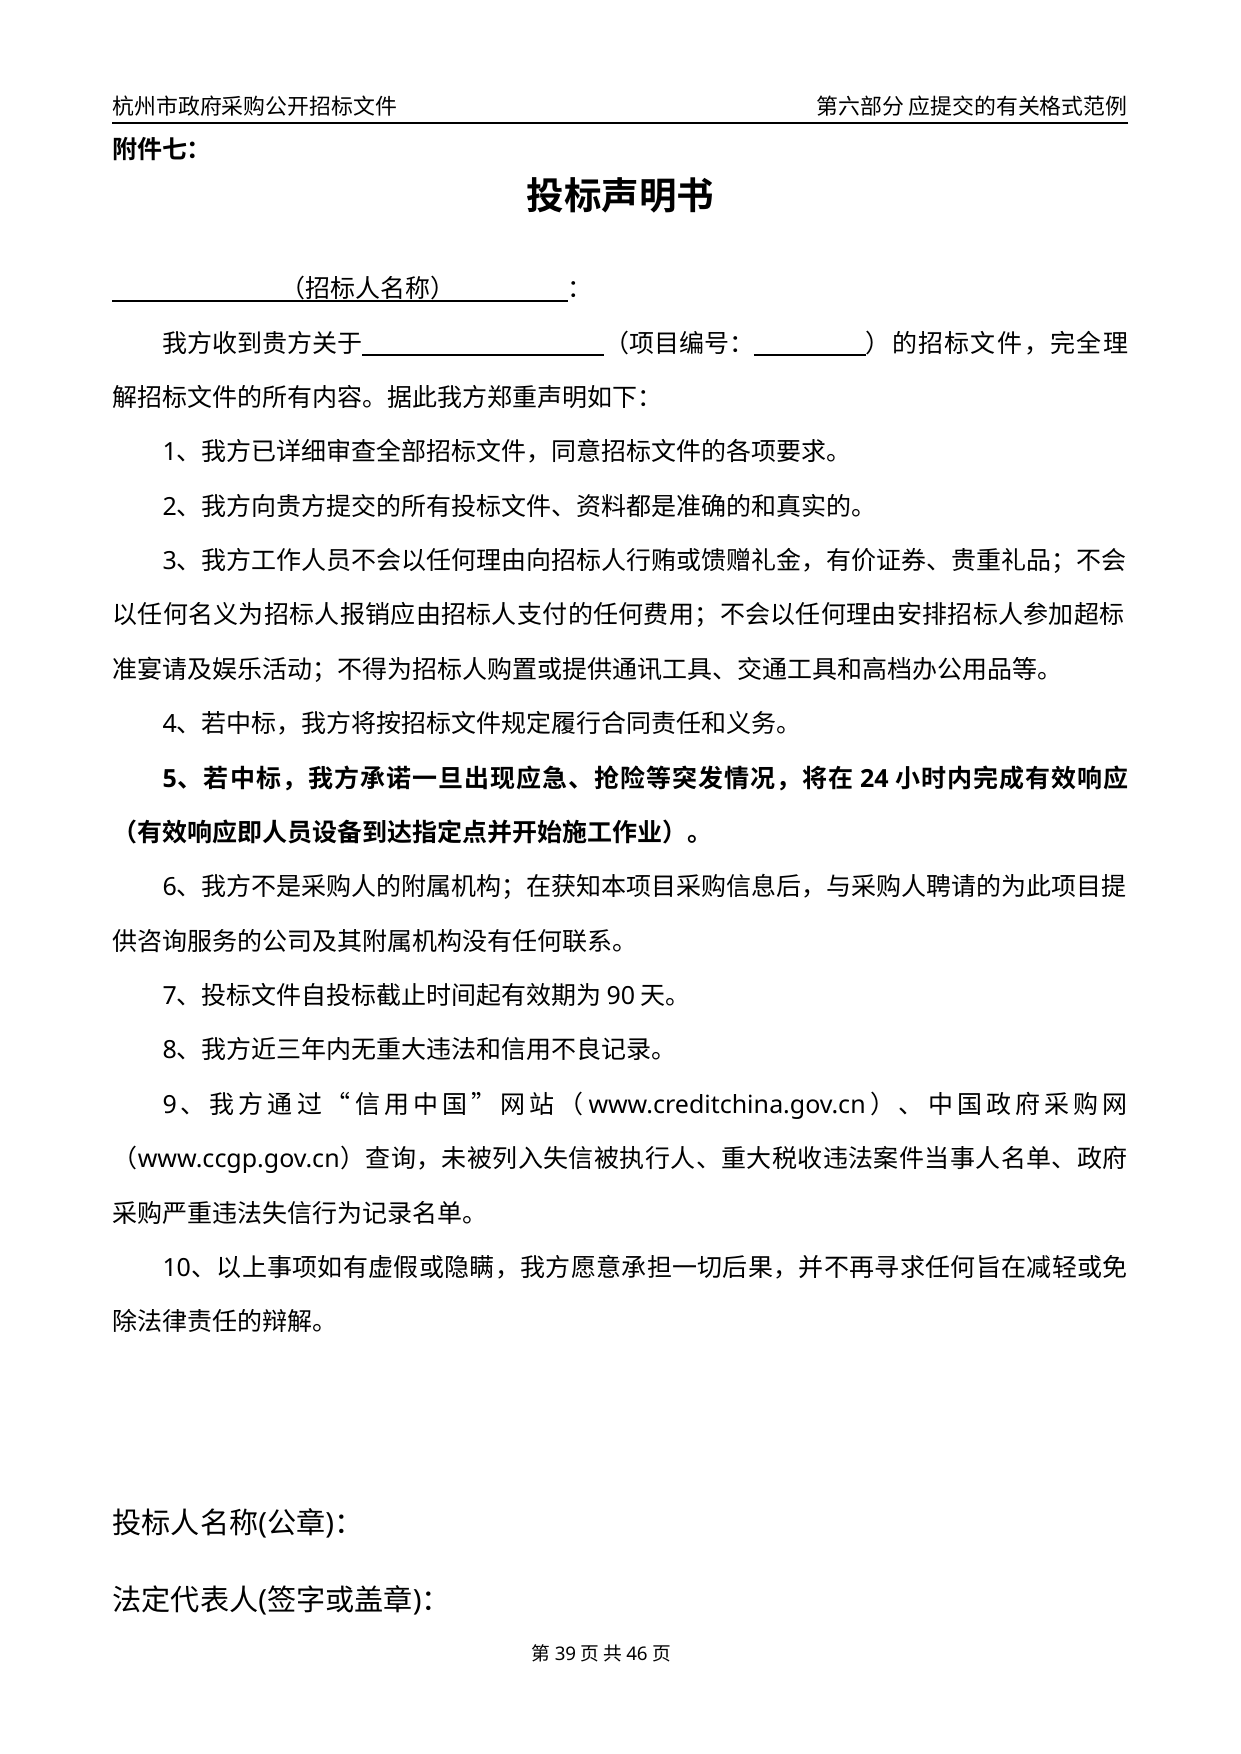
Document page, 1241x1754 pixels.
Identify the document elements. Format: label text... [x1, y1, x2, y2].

text 1、我方已详细审查全部招标文件，同意招标文件的各项要求。 [112, 432, 1128, 468]
text 4、若中标，我方将按招标文件规定履行合同责任和义务。 [112, 704, 1128, 740]
text 7、投标文件自投标截止时间起有效期为90天。 [112, 976, 1128, 1012]
text 投标人名称(公章)： [112, 1500, 1128, 1542]
text 2、我方向贵方提交的所有投标文件、资料都是准确的和真实的。 [112, 486, 1128, 522]
text （招标人名称） ： [112, 269, 1128, 305]
text 法定代表人(签字或盖章)： [112, 1576, 1128, 1618]
text 5、若中标，我方承诺一旦出现应急、抢险等突发情况，将在24小时内完成有效响应（有效响应即人员设备到达指定点并开始施工作业）。 [112, 758, 1128, 849]
text 8、我方近三年内无重大违法和信用不良记录。 [112, 1030, 1128, 1066]
text 我方收到贵方关于 （项目编号： ）的招标文件，完全理解招标文件的所有内容。据此我方郑重声明如下： [112, 323, 1128, 414]
text 10、以上事项如有虚假或隐瞒，我方愿意承担一切后果，并不再寻求任何旨在减轻或免除法律责任的辩解。 [112, 1247, 1128, 1338]
text 3、我方工作人员不会以任何理由向招标人行贿或馈赠礼金，有价证券、贵重礼品；不会以任何名义为招标人报销应由招标人支付的任何费用；不会以任何理由安排招标人参加超标准宴请及娱乐活动；不得为招标人购置或提供通讯工具、交通工具和高档办公用品等。 [112, 541, 1128, 686]
text 9、我方通过“信用中国”网站（www.creditchina.gov.cn）、中国政府采购网（www.ccgp.gov.cn）查询，未被列入失信被执行人、重大税收违法案件当事人名单、政府采购严重违法失信行为记录名单。 [112, 1084, 1128, 1229]
text 6、我方不是采购人的附属机构；在获知本项目采购信息后，与采购人聘请的为此项目提供咨询服务的公司及其附属机构没有任何联系。 [112, 867, 1128, 957]
text 投标声明书 [112, 166, 1128, 220]
text 附件七： [112, 130, 1128, 166]
